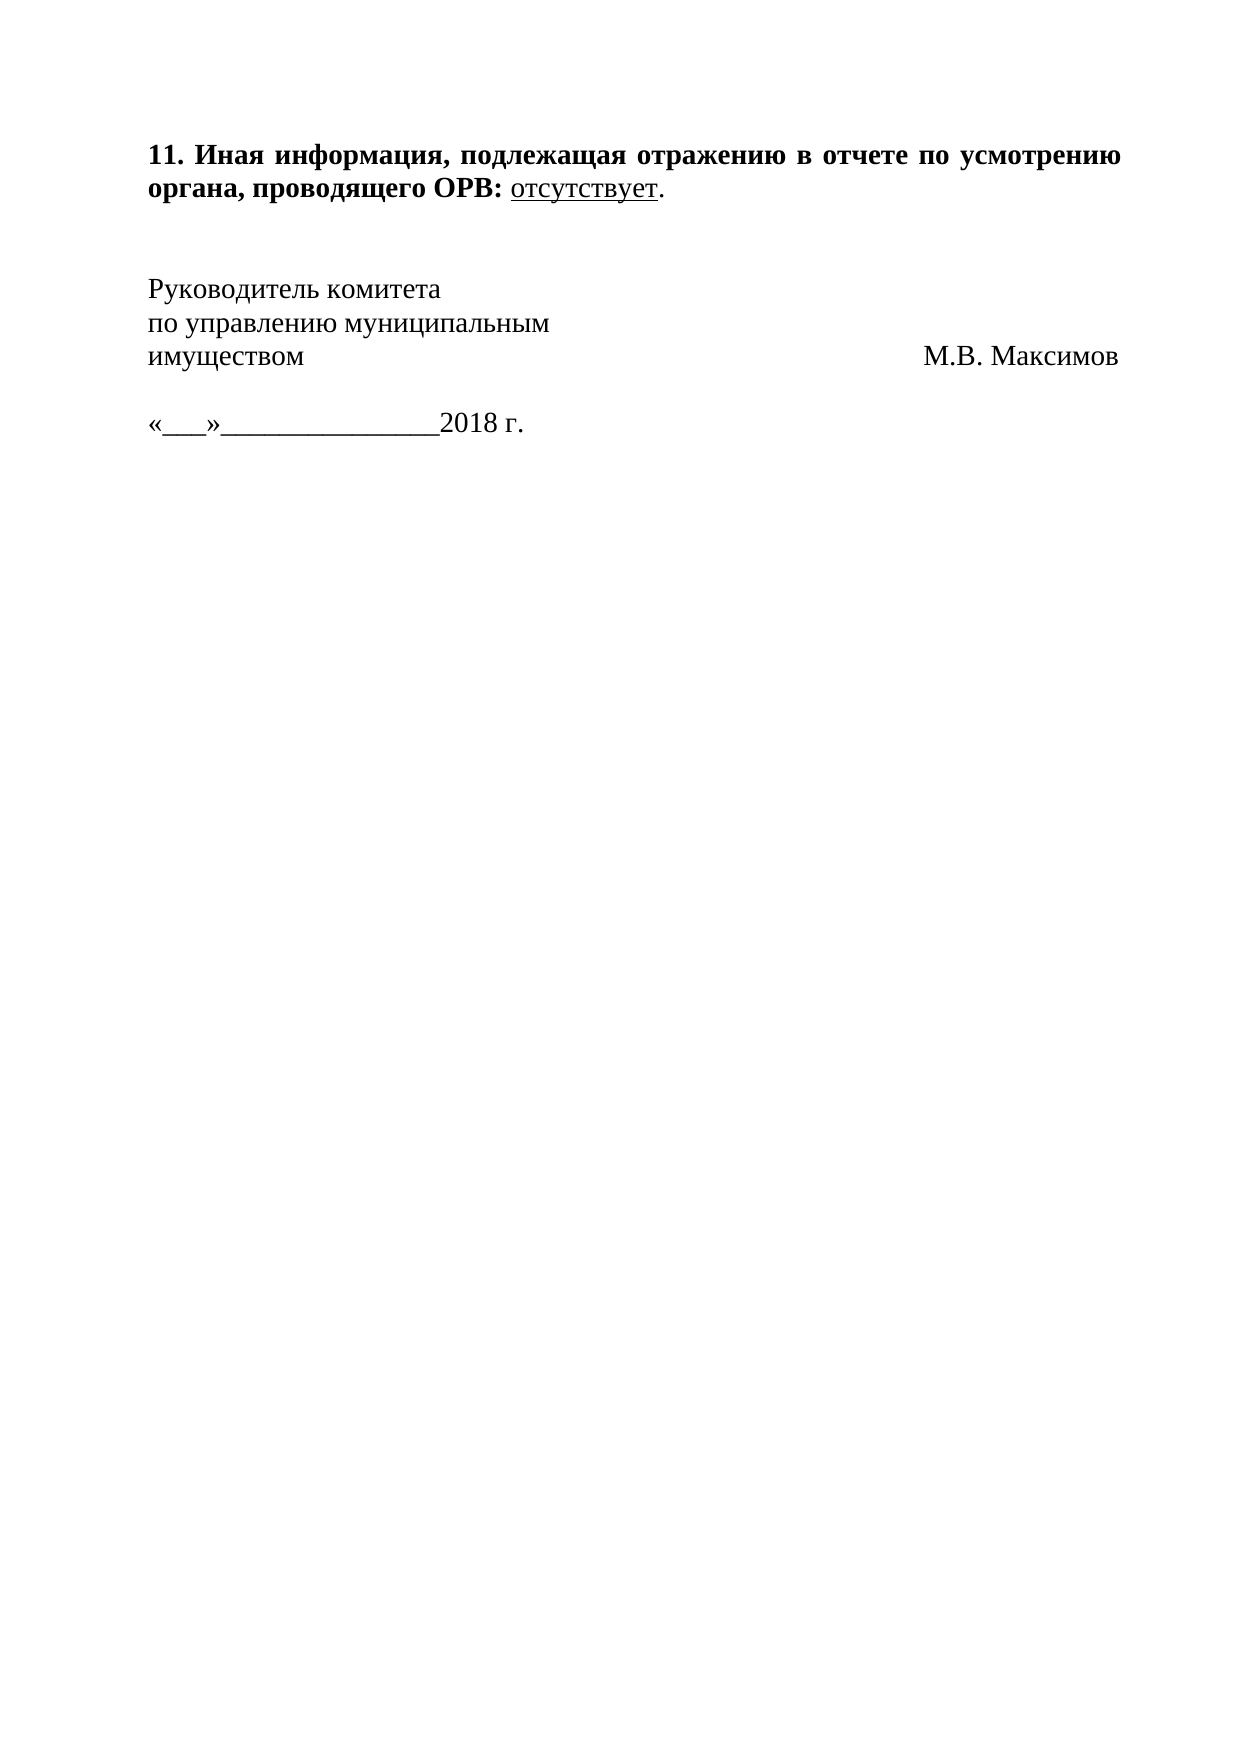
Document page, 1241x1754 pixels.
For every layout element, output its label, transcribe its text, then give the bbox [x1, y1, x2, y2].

text Руководитель комитета [148, 271, 1122, 305]
text «___»_______________2018 г. [148, 405, 1122, 439]
text по управлению муниципальным [148, 305, 1122, 338]
text 11. Иная информация, подлежащая отражению в отчете по усмотрению органа, проводящего ОРВ: отсутствует. [148, 137, 1122, 204]
text имуществом М.В. Максимов [148, 338, 1122, 372]
